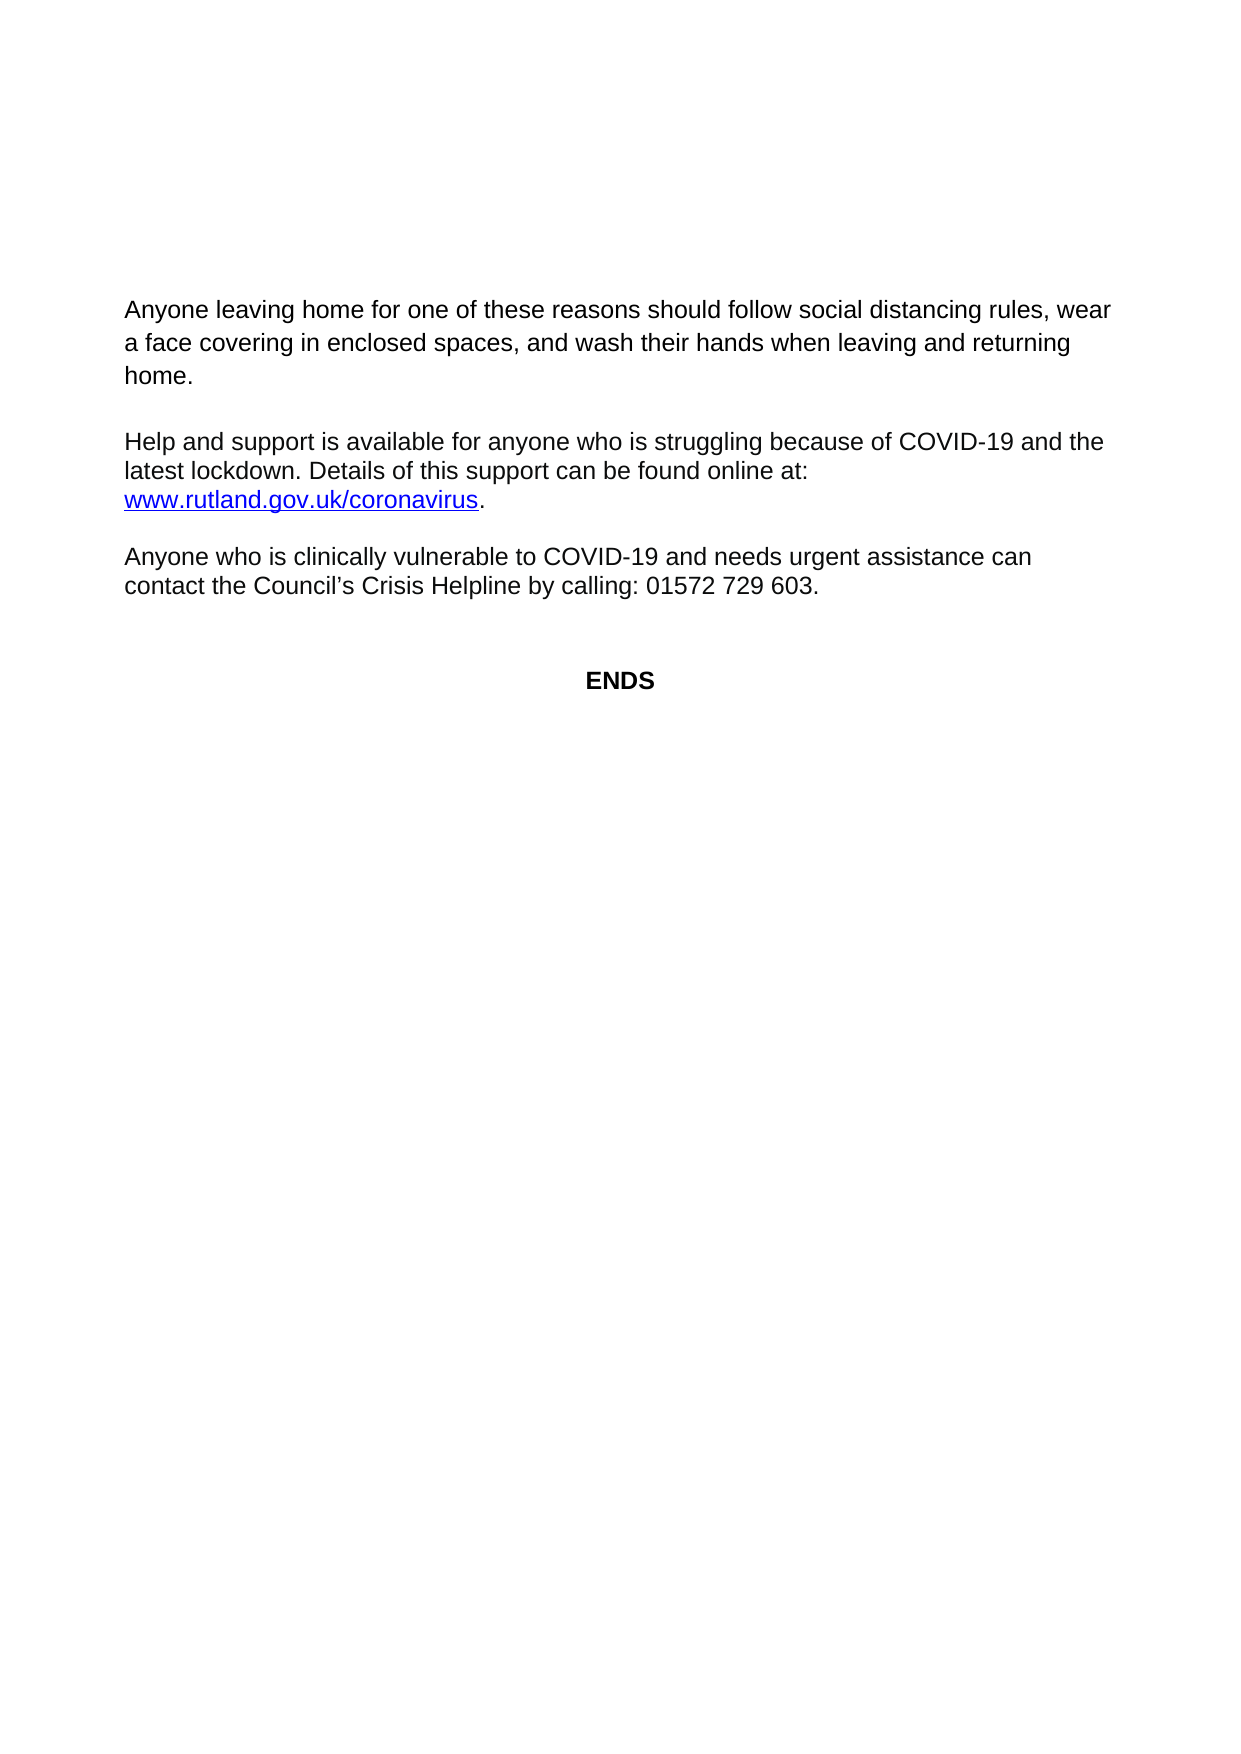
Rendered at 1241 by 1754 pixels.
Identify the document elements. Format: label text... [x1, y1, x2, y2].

text Help and support is available for anyone who is struggling because of COVID-19 and the latest lockdown. Details of this support can be found online at: www.rutland.gov.uk/coronavirus. [124, 427, 1116, 514]
text Anyone who is clinically vulnerable to COVID-19 and needs urgent assistance can contact the Council’s Crisis Helpline by calling: 01572 729 603. [124, 542, 1116, 600]
text Anyone leaving home for one of these reasons should follow social distancing rules, wear a face covering in enclosed spaces, and wash their hands when leaving and returning home. [124, 295, 1116, 390]
text ENDS [124, 666, 1116, 695]
